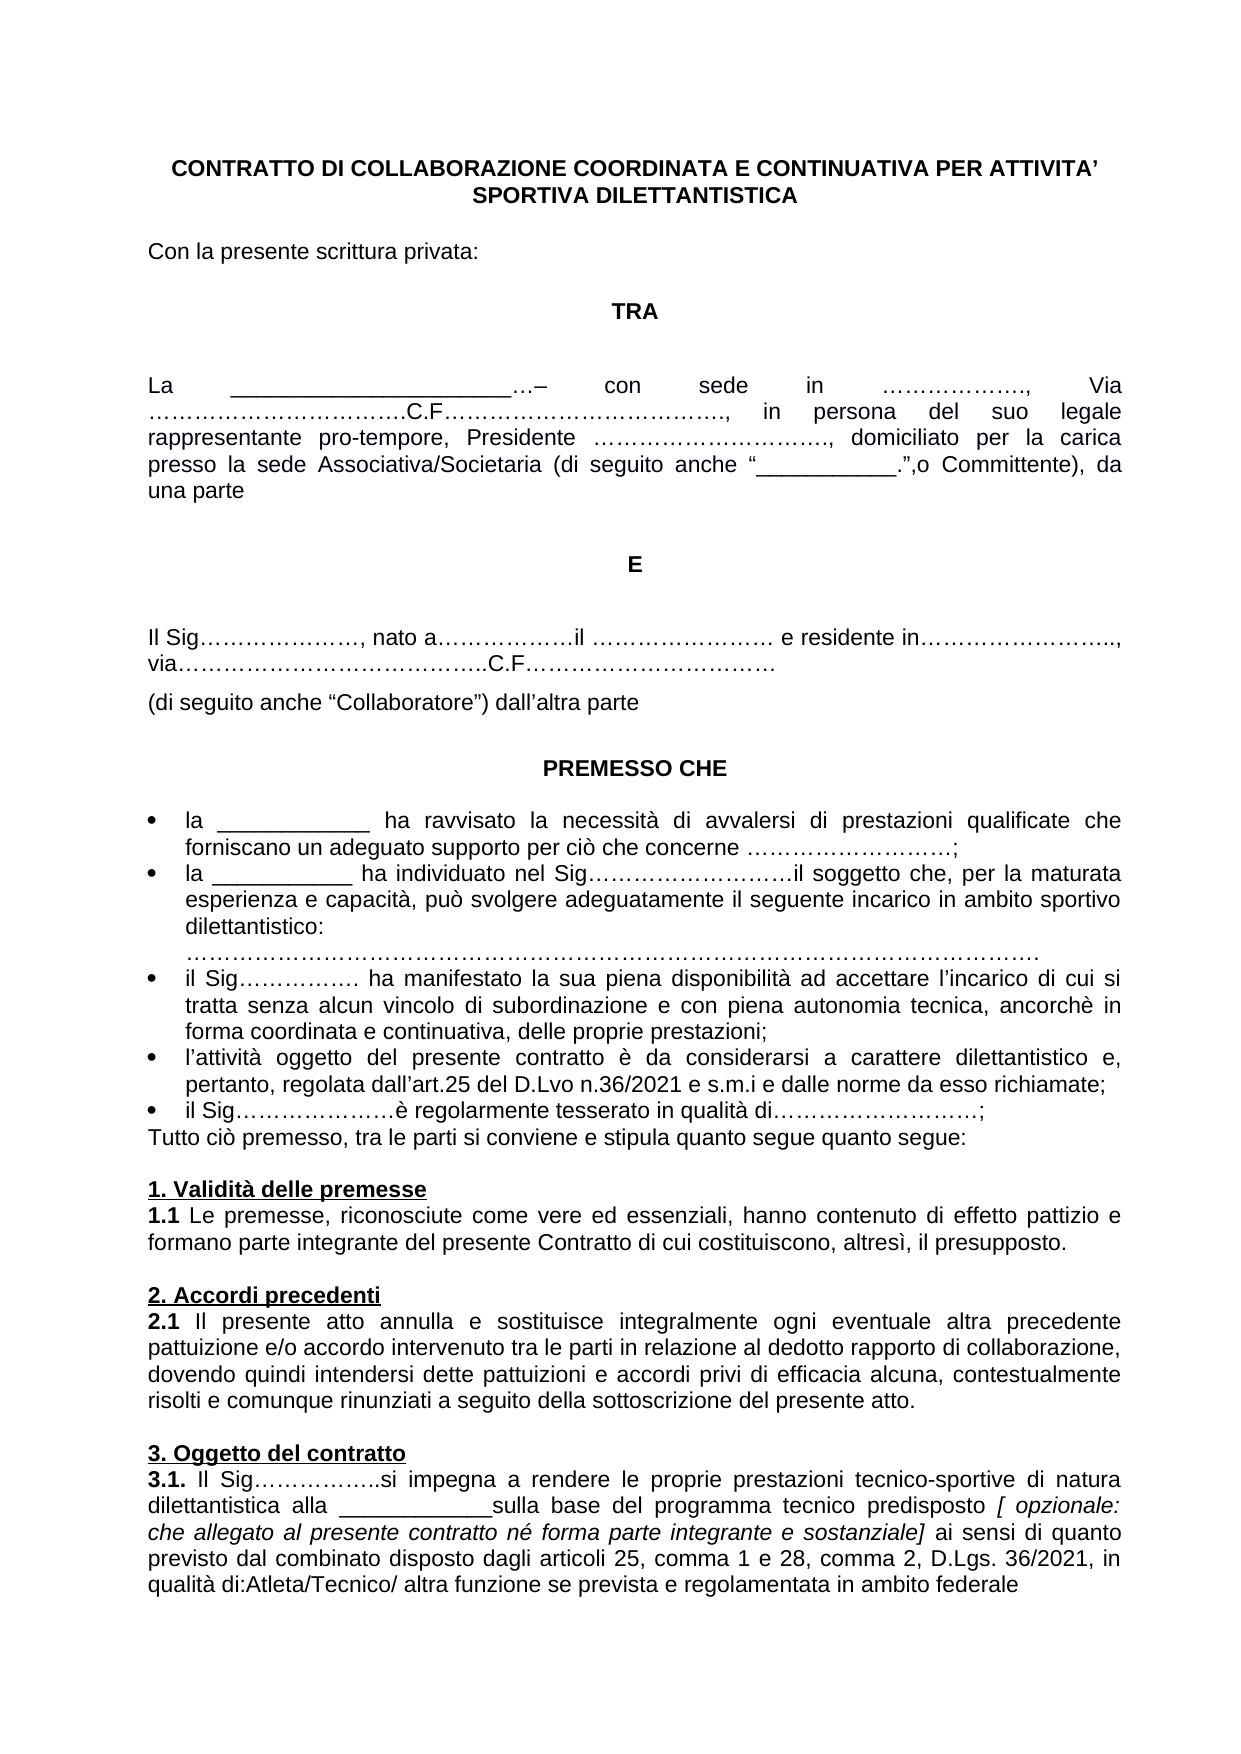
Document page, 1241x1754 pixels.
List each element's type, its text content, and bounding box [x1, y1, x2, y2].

list la ___________ ha individuato nel Sig………………………il soggetto che, per la maturata esperienza e capacità, può svolgere adeguatamente il seguente incarico in ambito sportivo dilettantistico: [148, 860, 1122, 939]
text Con la presente scrittura privata: [148, 238, 1122, 264]
subtitle La ______________________…– con sede in ………………., Via …………………………….C.F………………………………., in persona del suo legale rappresentante pro-tempore, Presidente …………………………., domiciliato per la carica presso la sede Associativa/Societaria (di seguito anche “___________.”,o Committente), da una parte [148, 372, 1122, 503]
list la ____________ ha ravvisato la necessità di avvalersi di prestazioni qualificate che forniscano un adeguato supporto per ciò che concerne ………………………; [148, 807, 1122, 860]
text CONTRATTO DI COLLABORAZIONE COORDINATA E CONTINUATIVA PER ATTIVITA’ SPORTIVA DILETTANTISTICA [148, 155, 1122, 208]
text 1.1 Le premesse, riconosciute come vere ed essenziali, hanno contenuto di effetto pattizio e formano parte integrante del presente Contratto di cui costituiscono, altresì, il presupposto. [148, 1202, 1122, 1255]
text (di seguito anche “Collaboratore”) dall’altra parte [148, 689, 1122, 716]
text PREMESSO CHE [148, 754, 1122, 781]
list il Sig……………. ha manifestato la sua piena disponibilità ad accettare l’incarico di cui si tratta senza alcun vincolo di subordinazione e con piena autonomia tecnica, ancorchè in forma coordinata e continuativa, delle proprie prestazioni; [148, 965, 1122, 1044]
subtitle E [148, 551, 1122, 577]
text 3. Oggetto del contratto [148, 1440, 1122, 1466]
text 1. Validità delle premesse [148, 1176, 1122, 1202]
text Tutto ciò premesso, tra le parti si conviene e stipula quanto segue quanto segue: [148, 1123, 1122, 1150]
text 3.1. Il Sig……………..si impegna a rendere le proprie prestazioni tecnico-sportive di natura dilettantistica alla ____________sulla base del programma tecnico predisposto [ opzionale: che allegato al presente contratto né forma parte integrante e sostanziale] ai sensi di quanto previsto dal combinato disposto dagli articoli 25, comma 1 e 28, comma 2, D.Lgs. 36/2021, in qualità di:Atleta/Tecnico/ altra funzione se prevista e regolamentata in ambito federale [148, 1466, 1122, 1598]
text Il Sig…………………, nato a………………il …………………… e residente in…………………….., via…………………………………..C.F…………………………… [148, 624, 1122, 677]
subtitle TRA [148, 298, 1122, 324]
list l’attività oggetto del presente contratto è da considerarsi a carattere dilettantistico e, pertanto, regolata dall’art.25 del D.Lvo n.36/2021 e s.m.i e dalle norme da esso richiamate; [148, 1044, 1122, 1097]
list il Sig…………………è regolarmente tesserato in qualità di………………………; [148, 1097, 1122, 1123]
text 2.1 Il presente atto annulla e sostituisce integralmente ogni eventuale altra precedente pattuizione e/o accordo intervenuto tra le parti in relazione al dedotto rapporto di collaborazione, dovendo quindi intendersi dette pattuizioni e accordi privi di efficacia alcuna, contestualmente risolti e comunque rinunziati a seguito della sottoscrizione del presente atto. [148, 1308, 1122, 1413]
text …………………………………………………………………………………………………. [185, 939, 1122, 965]
text 2. Accordi precedenti [148, 1282, 1122, 1308]
